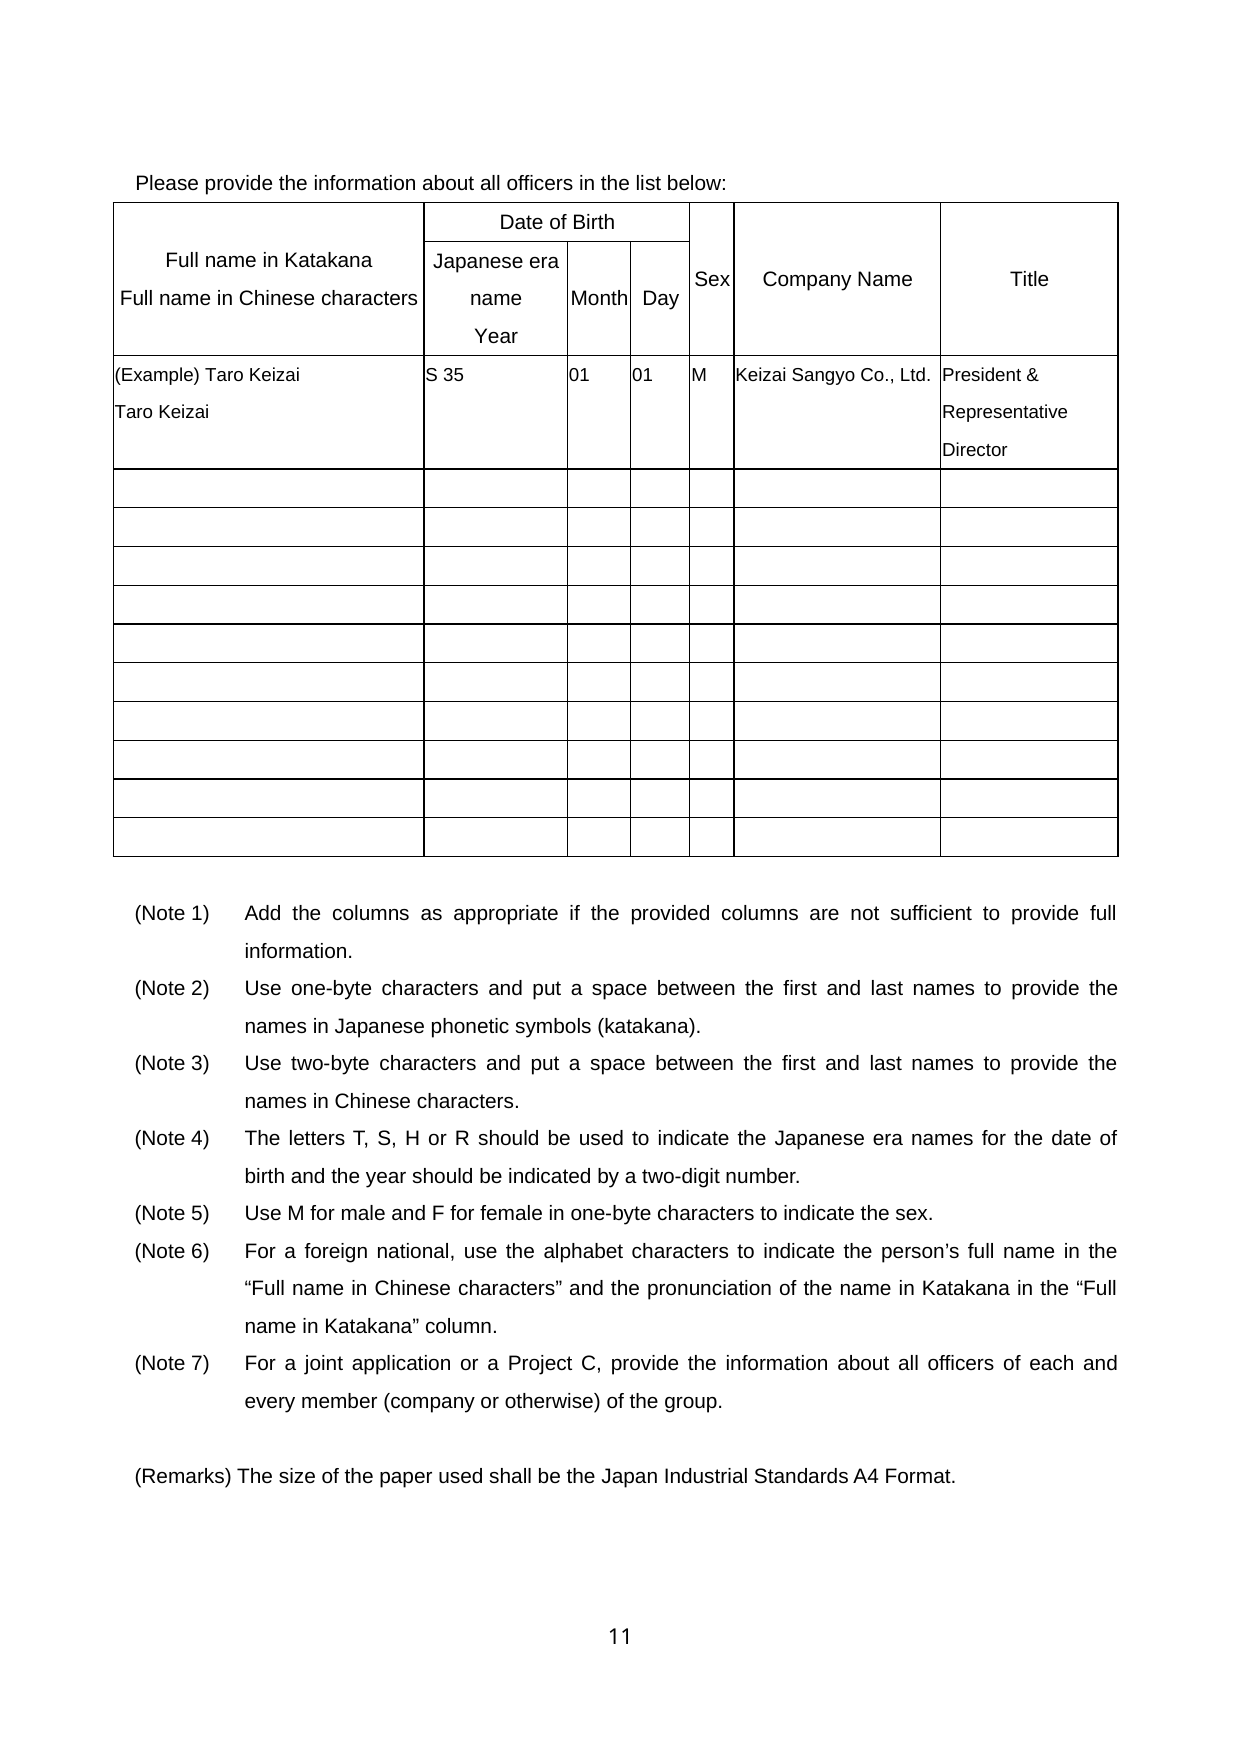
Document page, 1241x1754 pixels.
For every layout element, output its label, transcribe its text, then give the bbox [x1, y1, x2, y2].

table_cell [690, 780, 733, 817]
table_cell [114, 702, 423, 739]
table_cell 01 [568, 356, 630, 468]
table_cell [690, 508, 733, 546]
table_cell [941, 625, 1117, 662]
table_cell [941, 663, 1117, 701]
table_cell [735, 625, 940, 662]
table_cell [941, 741, 1117, 778]
table_cell [425, 470, 567, 507]
table_cell President & Representative Director [941, 356, 1117, 468]
table_cell [568, 586, 630, 623]
table_cell [690, 702, 733, 739]
table_cell 01 [631, 356, 689, 468]
table_cell M [690, 356, 733, 468]
text (Note 6) For a foreign national, use the alphabet characters to indicate the person’s full name in the “Full name in Chinese characters” and the pronunciation of the name in Katakana in the “Full name in Katakana” column. [134, 1232, 1119, 1344]
table_header Company Name [735, 203, 940, 354]
table_cell [690, 625, 733, 662]
table_cell [735, 702, 940, 739]
table_cell [425, 702, 567, 739]
table_cell [568, 741, 630, 778]
table_cell [114, 470, 423, 507]
text (Note 1) Add the columns as appropriate if the provided columns are not sufficient to provide full information. [134, 894, 1119, 969]
table_cell [425, 780, 567, 817]
table_cell [941, 818, 1117, 856]
table_cell [425, 818, 567, 856]
text Please provide the information about all officers in the list below: [135, 164, 1119, 202]
table_cell [941, 508, 1117, 546]
table_cell [690, 818, 733, 856]
table_cell [690, 663, 733, 701]
table_cell [941, 586, 1117, 623]
table_cell [690, 547, 733, 584]
table_cell [568, 547, 630, 584]
table_cell [114, 625, 423, 662]
table_cell [941, 470, 1117, 507]
table_header Date of Birth [425, 203, 689, 241]
table_cell [425, 625, 567, 662]
table_cell [425, 741, 567, 778]
text (Note 3) Use two-byte characters and put a space between the first and last names to provide the names in Chinese characters. [134, 1044, 1119, 1119]
table_cell [114, 547, 423, 584]
table_cell [735, 547, 940, 584]
table_cell [425, 547, 567, 584]
table_cell [425, 663, 567, 701]
table_cell [114, 780, 423, 817]
table_cell [568, 508, 630, 546]
table_cell [735, 780, 940, 817]
table_cell [941, 702, 1117, 739]
table_cell [631, 702, 689, 739]
table_cell [690, 741, 733, 778]
table_cell [941, 780, 1117, 817]
table_header Title [941, 203, 1117, 354]
table_cell [735, 818, 940, 856]
text (Note 7) For a joint application or a Project C, provide the information about all officers of each and every member (company or otherwise) of the group. [134, 1344, 1119, 1419]
table_cell [631, 741, 689, 778]
table_cell Keizai Sangyo Co., Ltd. [735, 356, 940, 468]
table_cell [735, 470, 940, 507]
table_cell [631, 508, 689, 546]
table_cell [114, 818, 423, 856]
table_cell [568, 470, 630, 507]
table_cell [568, 702, 630, 739]
table_cell [735, 663, 940, 701]
table_cell [114, 586, 423, 623]
table_cell [631, 780, 689, 817]
table_cell [631, 586, 689, 623]
table_cell [631, 547, 689, 584]
text (Note 2) Use one-byte characters and put a space between the first and last names to provide the names in Japanese phonetic symbols (katakana). [134, 969, 1119, 1044]
table_cell [114, 508, 423, 546]
text (Remarks) The size of the paper used shall be the Japan Industrial Standards A4 Format. [134, 1457, 1119, 1494]
table_cell [568, 625, 630, 662]
table_cell Month [568, 242, 630, 354]
table_cell [631, 625, 689, 662]
table_header Full name in Katakana Full name in Chinese characters [114, 203, 423, 354]
text (Note 5) Use M for male and F for female in one-byte characters to indicate the sex. [134, 1194, 1119, 1232]
text (Note 4) The letters T, S, H or R should be used to indicate the Japanese era names for the date of birth and the year should be indicated by a two-digit number. [134, 1119, 1119, 1194]
table_cell [425, 586, 567, 623]
table_cell [631, 818, 689, 856]
table_cell [568, 818, 630, 856]
table_cell [425, 508, 567, 546]
table_cell S 35 [425, 356, 567, 468]
table_cell [735, 586, 940, 623]
table_cell [114, 741, 423, 778]
table_cell [941, 547, 1117, 584]
table_cell [568, 780, 630, 817]
table_header Sex [690, 203, 733, 354]
table_cell Day [631, 242, 689, 354]
table_cell Japanese era name Year [425, 242, 567, 354]
table_cell [631, 663, 689, 701]
table_cell [114, 663, 423, 701]
table_cell [735, 741, 940, 778]
table_cell [735, 508, 940, 546]
table_cell [690, 586, 733, 623]
table_cell [568, 663, 630, 701]
table_cell [690, 470, 733, 507]
table_cell (Example) Taro Keizai Taro Keizai [114, 356, 423, 468]
table_cell [631, 470, 689, 507]
